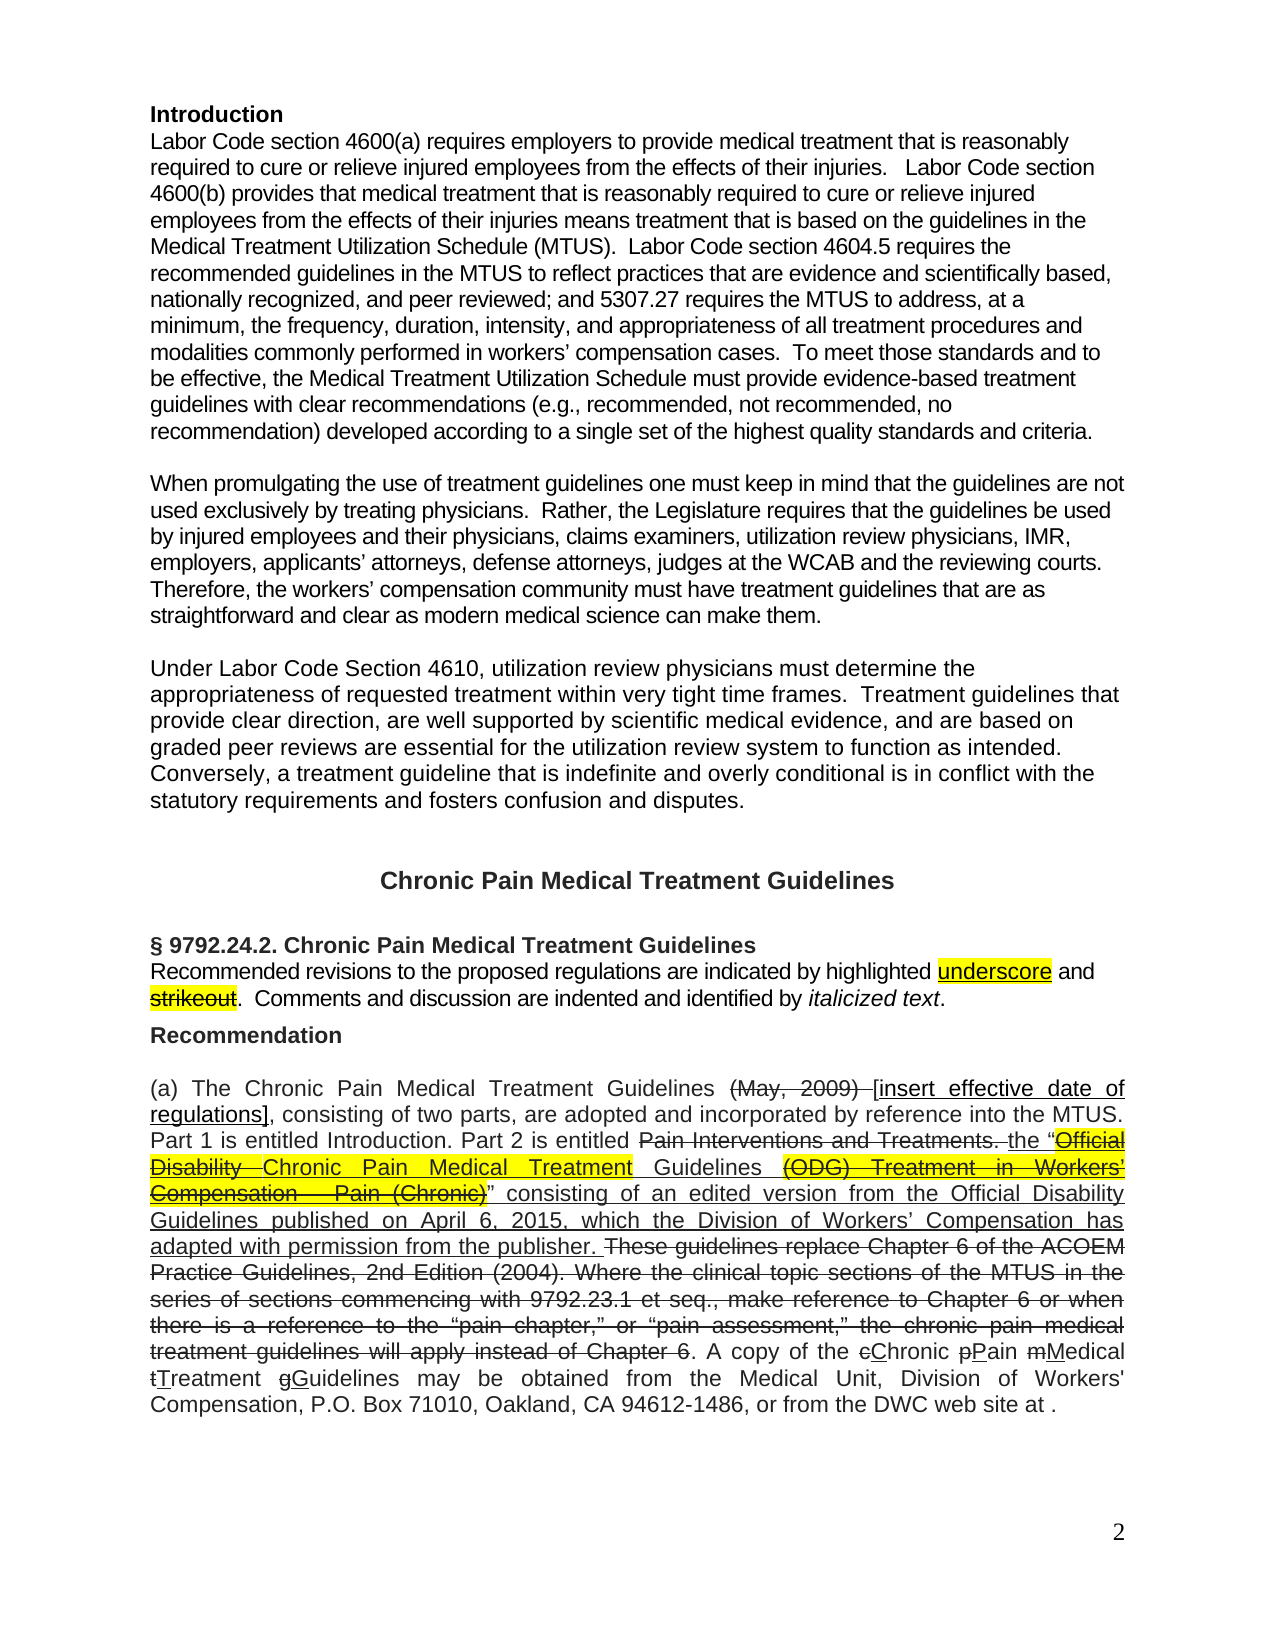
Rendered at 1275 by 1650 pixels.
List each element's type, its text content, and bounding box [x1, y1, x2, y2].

text Labor Code section 4600(a) requires employers to provide medical treatment that is reasonably required to cure or relieve injured employees from the effects of their injuries. Labor Code section 4600(b) provides that medical treatment that is reasonably required to cure or relieve injured employees from the effects of their injuries means treatment that is based on the guidelines in the Medical Treatment Utilization Schedule (MTUS). Labor Code section 4604.5 requires the recommended guidelines in the MTUS to reflect practices that are evidence and scientifically based, nationally recognized, and peer reviewed; and 5307.27 requires the MTUS to address, at a minimum, the frequency, duration, intensity, and appropriateness of all treatment procedures and modalities commonly performed in workers’ compensation cases. To meet those standards and to be effective, the Medical Treatment Utilization Schedule must provide evidence-based treatment guidelines with clear recommendations (e.g., recommended, not recommended, no recommendation) developed according to a single set of the highest quality standards and criteria. [150, 128, 1125, 444]
text Chronic Pain Medical Treatment Guidelines [150, 866, 1125, 894]
text Recommended revisions to the proposed regulations are indicated by highlighted underscore and strikeout. Comments and discussion are indented and identified by italicized text. [150, 958, 1125, 1011]
text (a) The Chronic Pain Medical Treatment Guidelines (May, 2009) [insert effective date of regulations], consisting of two parts, are adopted and incorporated by reference into the MTUS. Part 1 is entitled Introduction. Part 2 is entitled Pain Interventions and Treatments. the “Official Disability Chronic Pain Medical Treatment Guidelines (ODG) Treatment in Workers’ Compensation – Pain (Chronic)” consisting of an edited version from the Official Disability Guidelines published on April 6, 2015, which the Division of Workers’ Compensation has adapted with permission from the publisher. These guidelines replace Chapter 6 of the ACOEM Practice Guidelines, 2nd Edition (2004). Where the clinical topic sections of the MTUS in the series of sections commencing with 9792.23.1 et seq., make reference to Chapter 6 or when there is a reference to the “pain chapter,” or “pain assessment,” the chronic pain medical treatment guidelines will apply instead of Chapter 6. A copy of the cChronic pPain mMedical tTreatment gGuidelines may be obtained from the Medical Unit, Division of Workers' Compensation, P.O. Box 71010, Oakland, CA 94612-1486, or from the DWC web site at . [150, 1075, 1125, 1177]
text Recommendation [150, 1011, 1125, 1048]
text § 9792.24.2. Chronic Pain Medical Treatment Guidelines [150, 921, 1125, 958]
text When promulgating the use of treatment guidelines one must keep in mind that the guidelines are not used exclusively by treating physicians. Rather, the Legislature requires that the guidelines be used by injured employees and their physicians, claims examiners, utilization review physicians, IMR, employers, applicants’ attorneys, defense attorneys, judges at the WCAB and the reviewing courts. Therefore, the workers’ compensation community must have treatment guidelines that are as straightforward and clear as modern medical science can make them. [150, 470, 1125, 628]
text Under Labor Code Section 4610, utilization review physicians must determine the appropriateness of requested treatment within very tight time frames. Treatment guidelines that provide clear direction, are well supported by scientific medical evidence, and are based on graded peer reviews are essential for the utilization review system to function as intended. Conversely, a treatment guideline that is indefinite and overly conditional is in conflict with the statutory requirements and fosters confusion and disputes. [150, 655, 1125, 813]
text Introduction [150, 101, 1125, 128]
text (a) The Chronic Pain Medical Treatment Guidelines (May, 2009) [insert effective date of regulations], consisting of two parts, are adopted and incorporated by reference into the MTUS. Part 1 is entitled Introduction. Part 2 is entitled Pain Interventions and Treatments. the “Official Disability Chronic Pain Medical Treatment Guidelines (ODG) Treatment in Workers’ Compensation – Pain (Chronic)” consisting of an edited version from the Official Disability Guidelines published on April 6, 2015, which the Division of Workers’ Compensation has adapted with permission from the publisher. These guidelines replace Chapter 6 of the ACOEM Practice Guidelines, 2nd Edition (2004). Where the clinical topic sections of the MTUS in the series of sections commencing with 9792.23.1 et seq., make reference to Chapter 6 or when there is a reference to the “pain chapter,” or “pain assessment,” the chronic pain medical treatment guidelines will apply instead of Chapter 6. A copy of the cChronic pPain mMedical tTreatment gGuidelines may be obtained from the Medical Unit, Division of Workers' Compensation, P.O. Box 71010, Oakland, CA 94612-1486, or from the DWC web site at . [150, 1275, 1125, 1417]
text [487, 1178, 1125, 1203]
